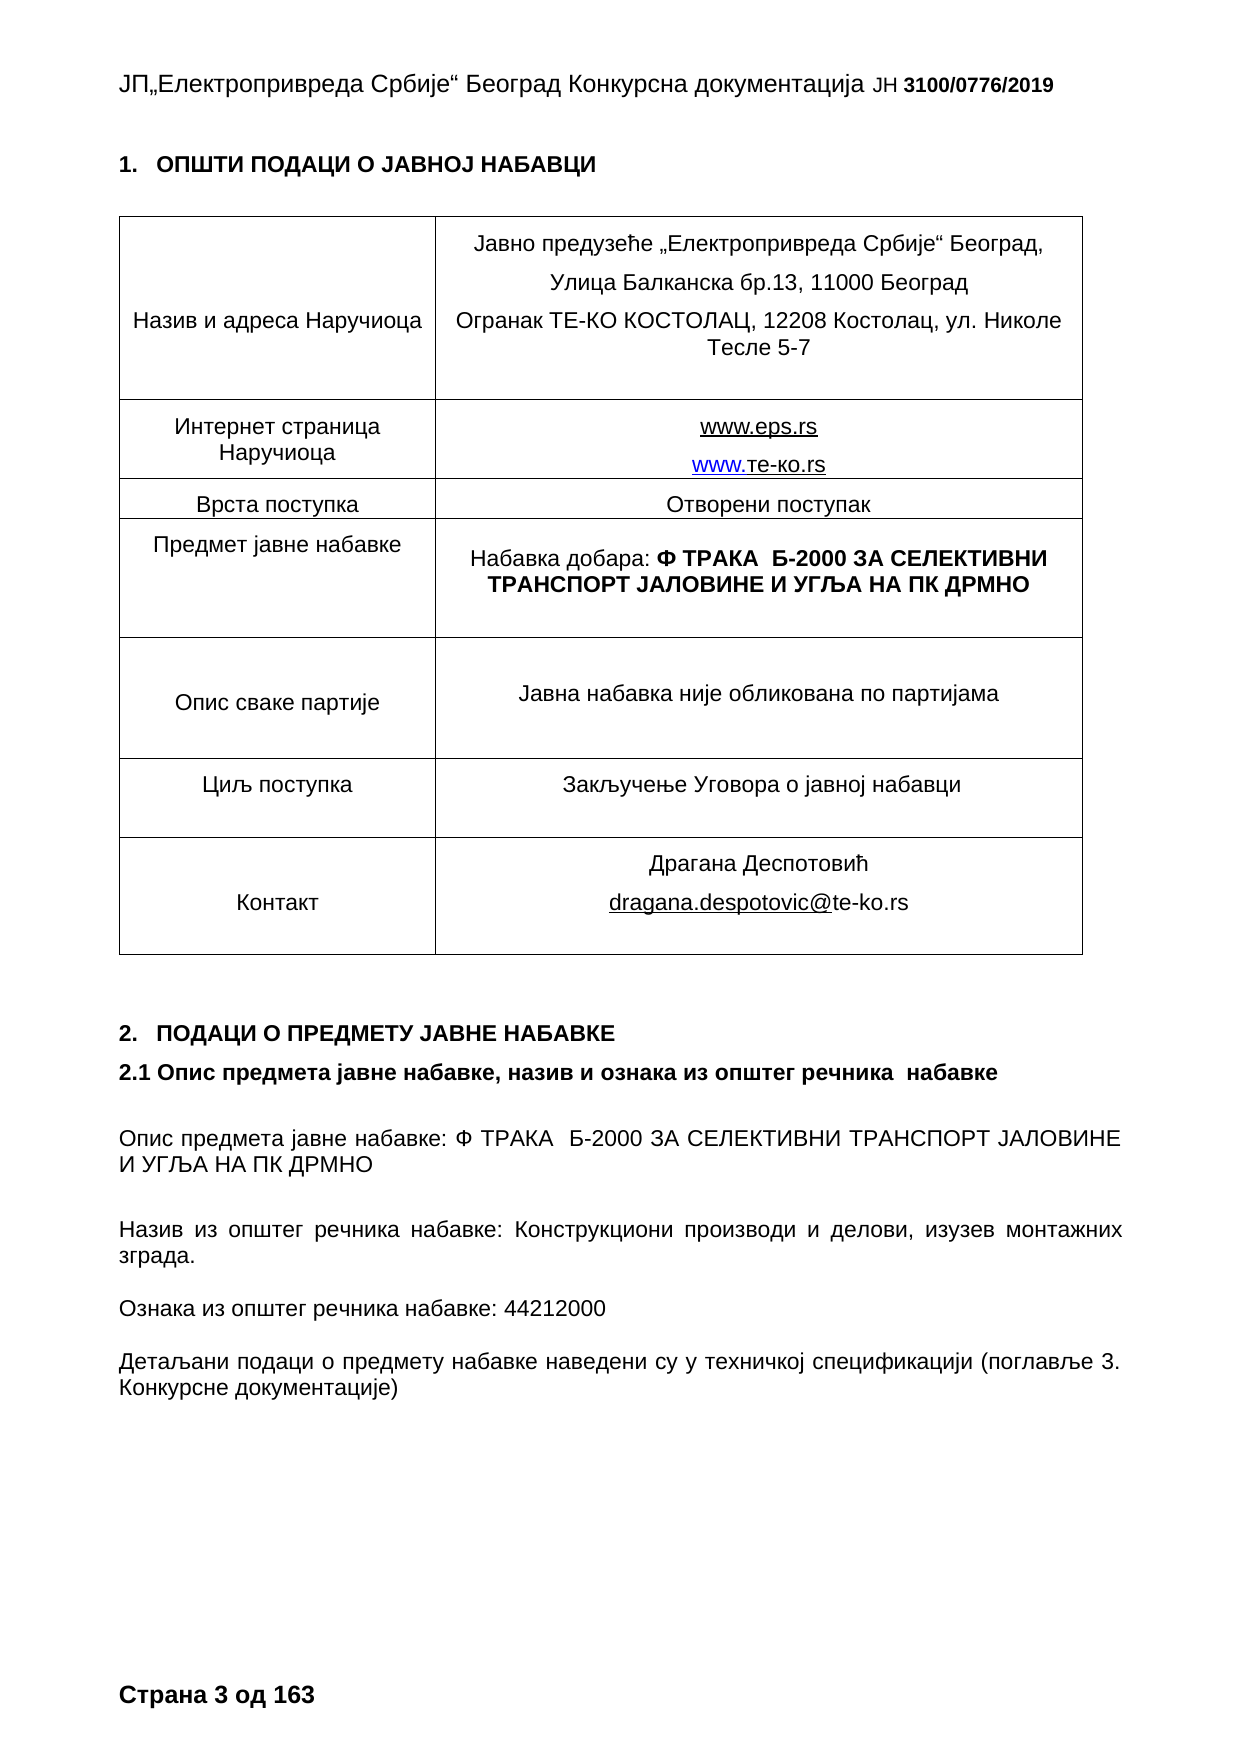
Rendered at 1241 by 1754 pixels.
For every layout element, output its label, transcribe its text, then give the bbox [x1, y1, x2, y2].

text Опис предмета јавне набавке: Ф ТРАКА Б-2000 ЗА СЕЛЕКТИВНИ ТРАНСПОРТ ЈАЛОВИНЕ И УГЉА НА ПК ДРМНО [119, 1124, 1121, 1177]
text Ознака из општег речника набавке: 44212000 [119, 1295, 1121, 1321]
table_header Јавно предузеће „Електропривреда Србије“ Београд, Улица Балканска бр.13, 11000 Београд Огранак ТЕ-КО КОСТОЛАЦ, 12208 Костолац, ул. Николе Тесле 5-7 [436, 217, 1082, 399]
table_cell Драгана Деспотовић dragana.despotovic@te-ko.rs [436, 838, 1082, 954]
table_cell Контакт [120, 838, 435, 954]
table_cell Циљ поступка [120, 759, 435, 837]
text Назив из општег речника набавке: Конструкциони производи и делови, изузев монтажних зграда. [119, 1216, 1123, 1269]
table_cell Jавна набавка није обликована по партијама [436, 638, 1082, 758]
text Детаљани подаци о предмету набавке наведени су у техничкој спецификацији (поглавље 3. Конкурсне документације) [119, 1348, 1121, 1401]
table_cell Набавка добара: Ф ТРАКА Б-2000 ЗА СЕЛЕКТИВНИ ТРАНСПОРТ ЈАЛОВИНЕ И УГЉА НА ПК ДРМНО [436, 519, 1082, 637]
table_cell Отворени поступак [436, 479, 1082, 518]
subtitle 2.1 Опис предмета јавне набавке, назив и ознака из општег речника набавке [119, 1059, 1121, 1086]
table_cell Закључење Уговора о јавној набавци [436, 759, 1082, 837]
table_cell Опис сваке партије [120, 638, 435, 758]
subtitle ОПШТИ ПОДАЦИ О ЈАВНОЈ НАБАВЦИ [119, 151, 1121, 177]
table_cell www.eps.rs www.те-ко.rs [436, 400, 1082, 478]
table_header Назив и адреса Наручиоца [120, 217, 435, 399]
table_cell Интернет страница Наручиоца [120, 400, 435, 478]
table_cell Врста поступка [120, 479, 435, 518]
table_cell Предмет јавне набавке [120, 519, 435, 637]
subtitle ПОДАЦИ О ПРЕДМЕТУ ЈАВНЕ НАБАВКЕ [119, 1020, 1121, 1047]
